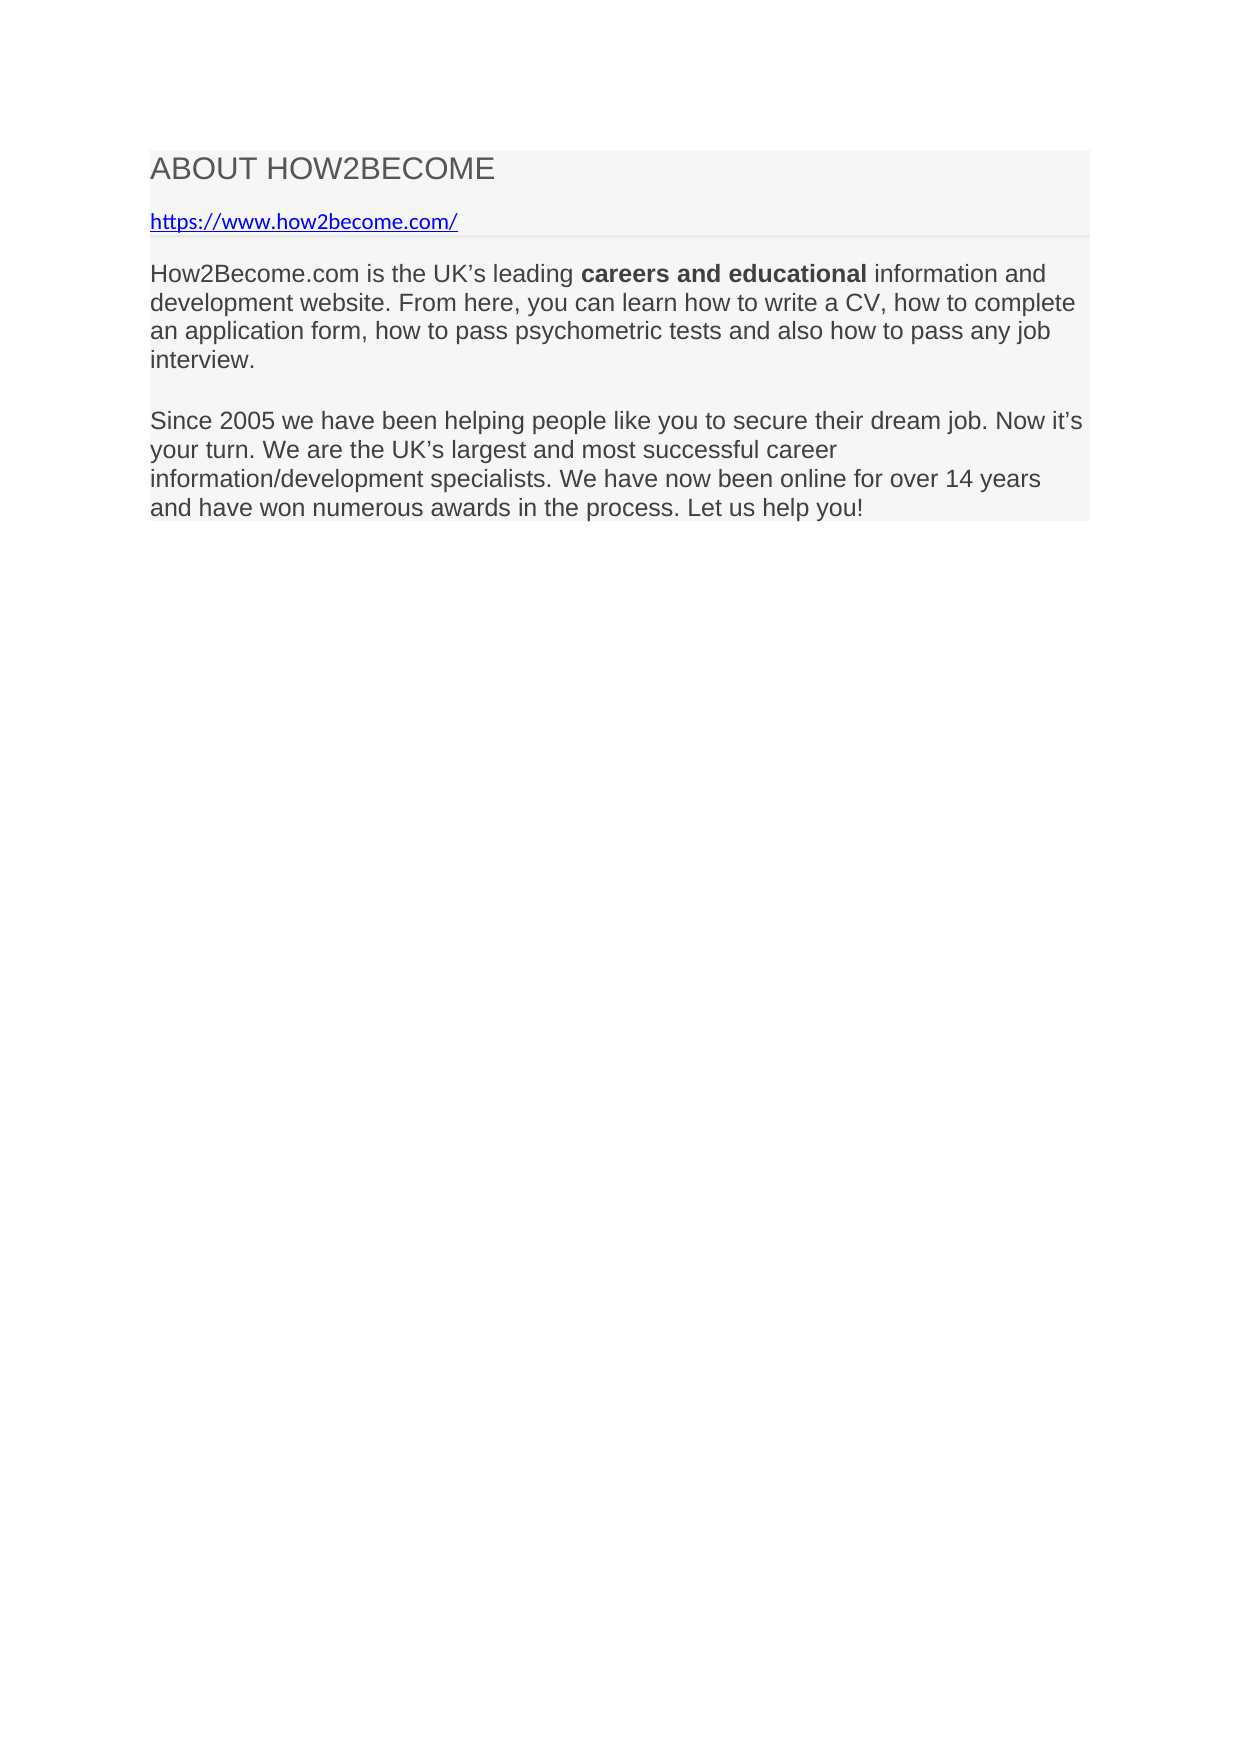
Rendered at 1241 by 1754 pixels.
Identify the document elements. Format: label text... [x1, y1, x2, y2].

text https://www.how2become.com/ [150, 207, 1090, 235]
text Since 2005 we have been helping people like you to secure their dream job. Now it’s your turn. We are the UK’s largest and most successful career information/development specialists. We have now been online for over 14 years and have won numerous awards in the process. Let us help you! [150, 406, 1090, 521]
text How2Become.com is the UK’s leading careers and educational information and development website. From here, you can learn how to write a CV, how to complete an application form, how to pass psychometric tests and also how to pass any job interview. [150, 259, 1090, 374]
text ABOUT HOW2BECOME [150, 150, 1090, 186]
